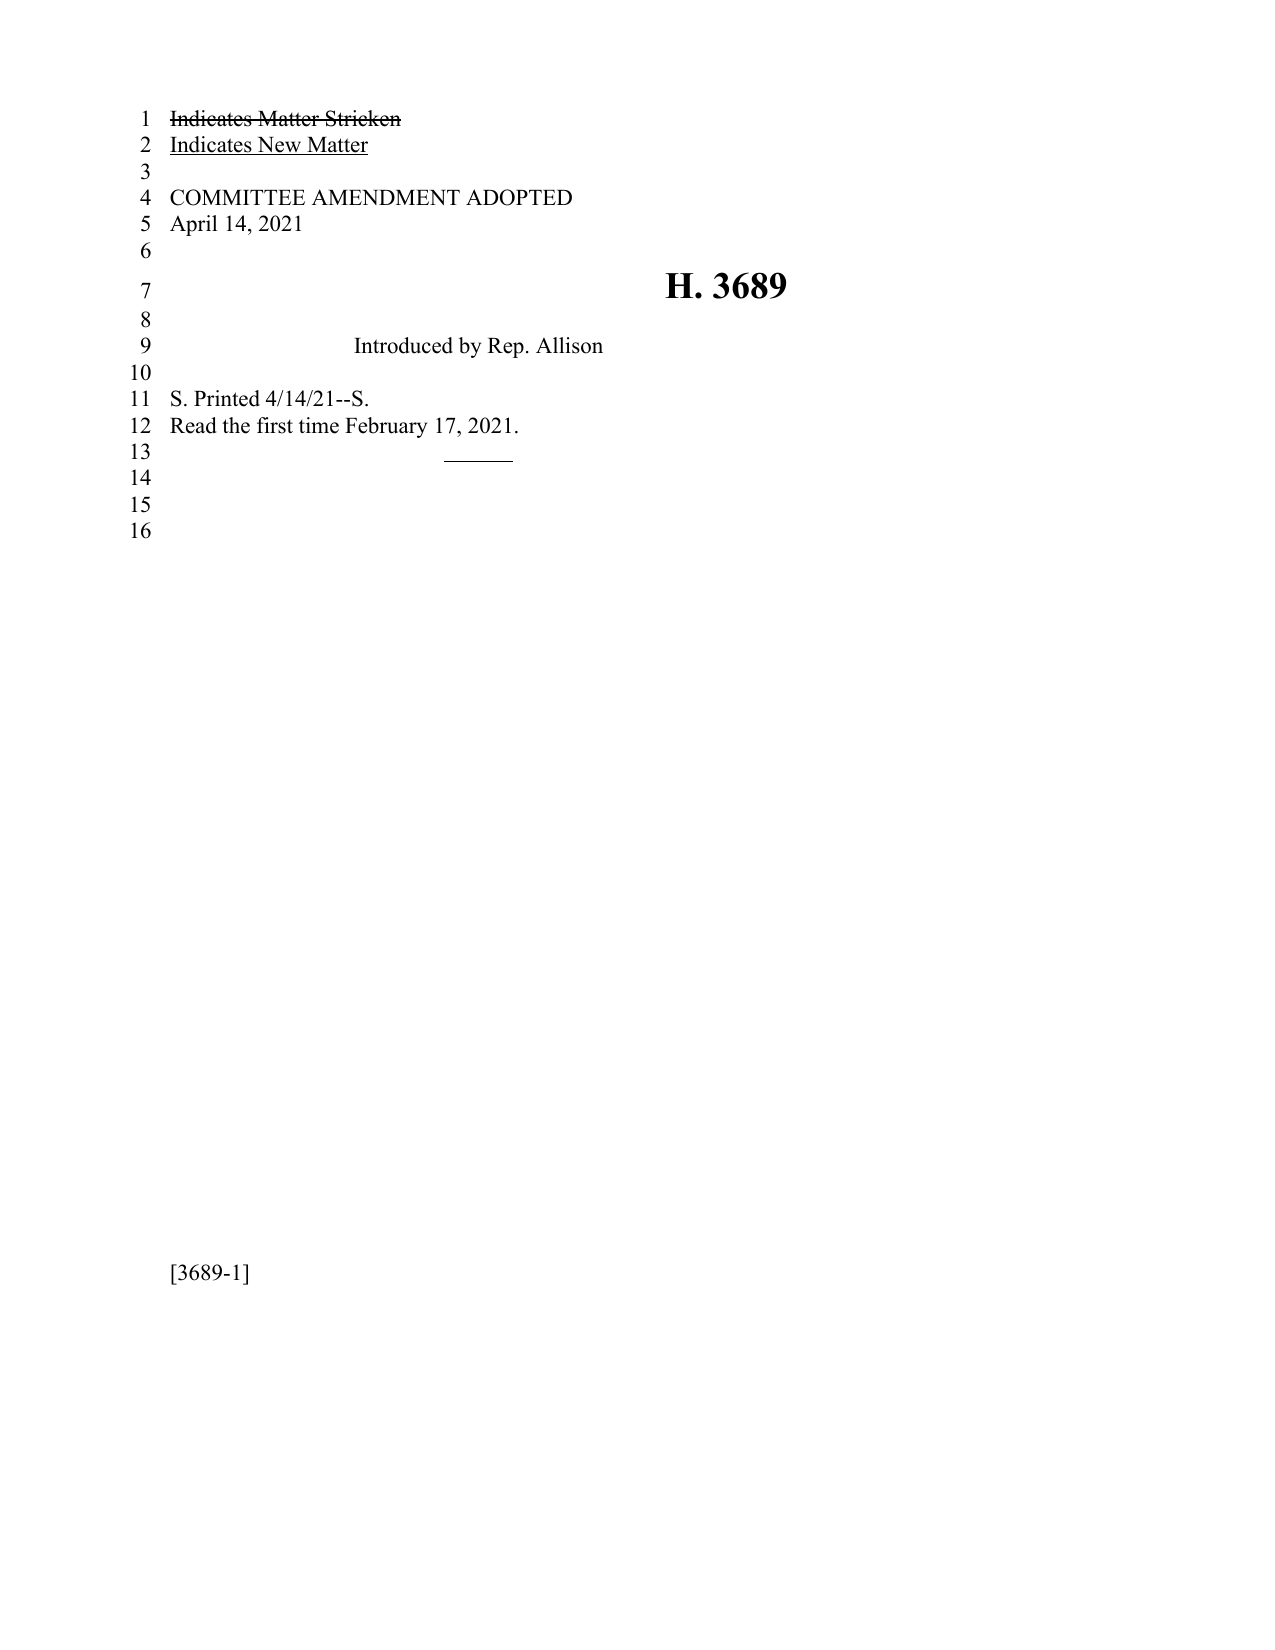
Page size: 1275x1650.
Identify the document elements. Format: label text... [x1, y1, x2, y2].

text Read the first time February 17, 2021. [169, 412, 787, 438]
text COMMITTEE AMENDMENT ADOPTED [169, 184, 787, 210]
text H. 3689 [169, 263, 787, 306]
text Introduced by Rep. Allison [169, 333, 787, 359]
text Indicates Matter Stricken [169, 105, 787, 131]
text S. Printed 4/14/21--S. [169, 385, 787, 412]
text Indicates New Matter [169, 131, 787, 158]
text April 14, 2021 [169, 210, 787, 237]
